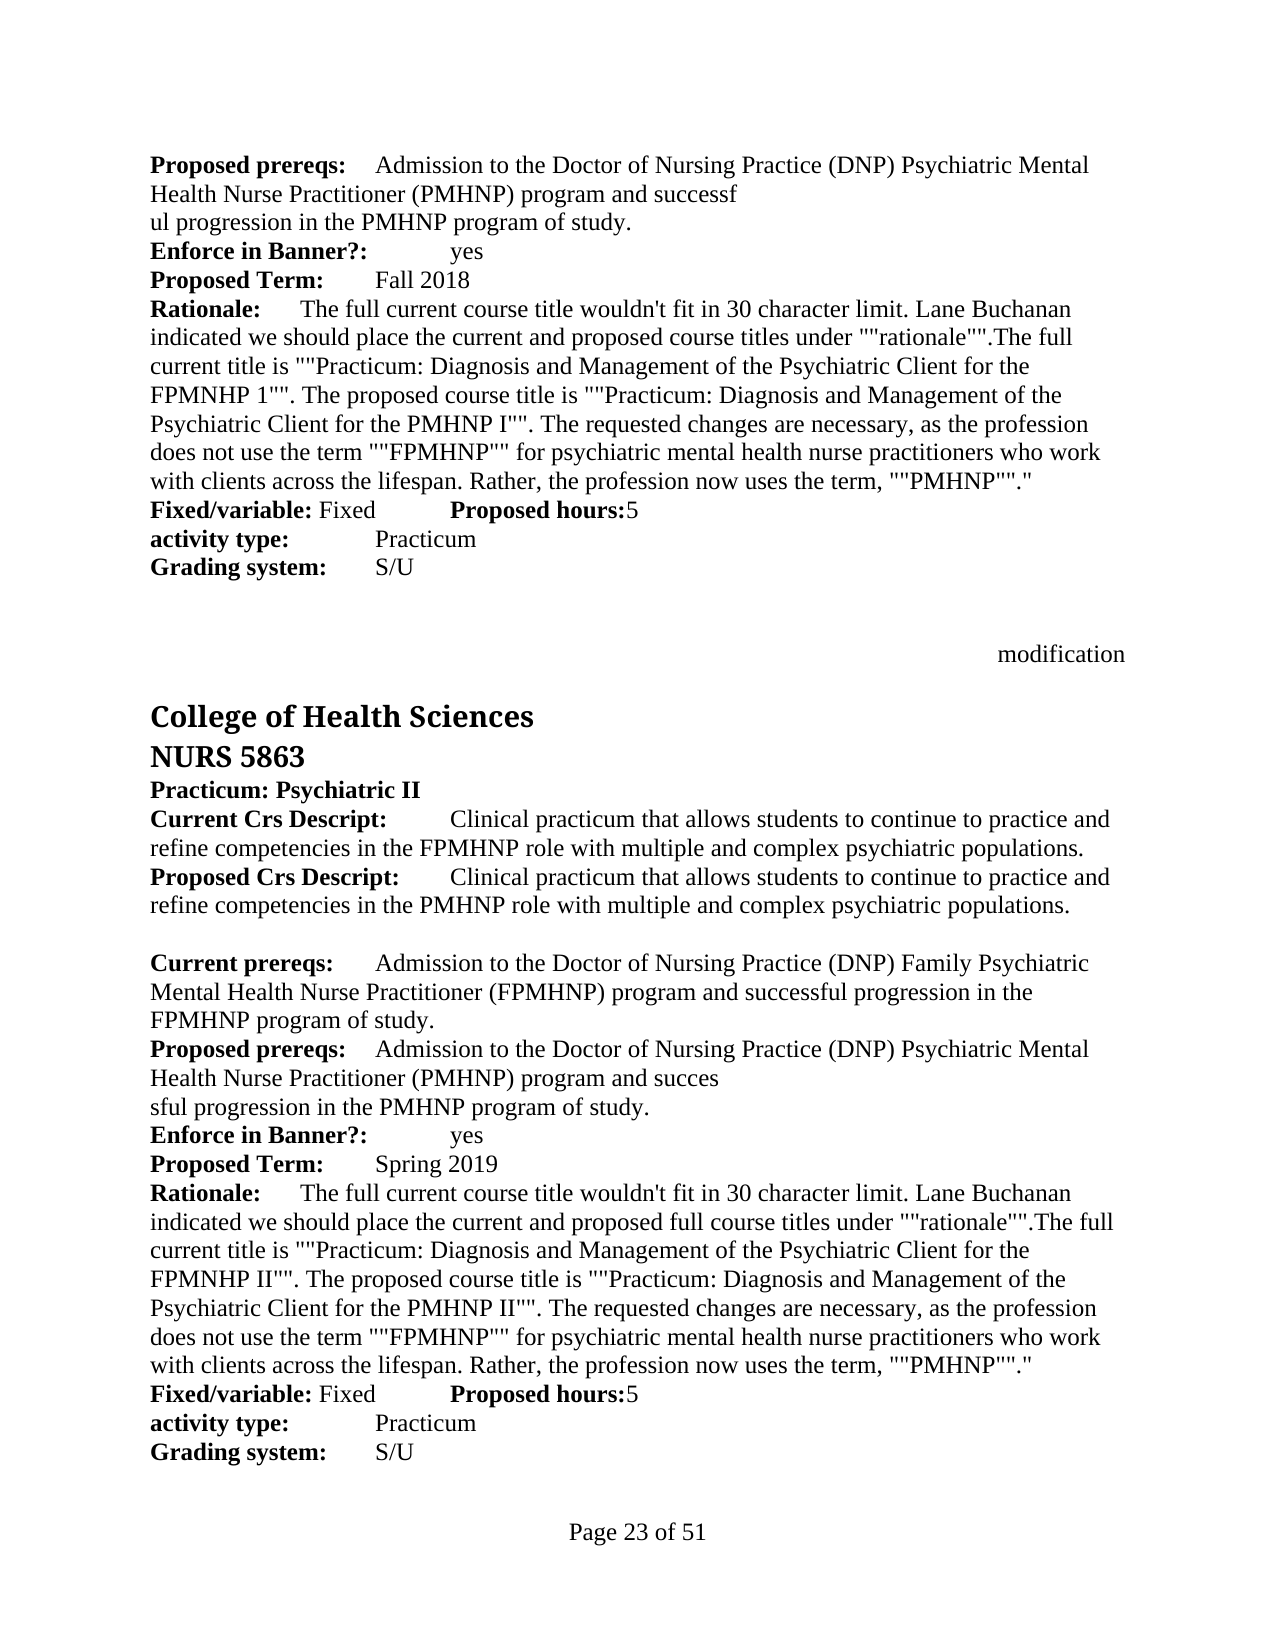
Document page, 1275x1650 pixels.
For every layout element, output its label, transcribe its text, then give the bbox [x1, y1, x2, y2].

text College of Health Sciences [150, 696, 1125, 736]
text Current prereqs: Admission to the Doctor of Nursing Practice (DNP) Family Psychiatric Mental Health Nurse Practitioner (FPMHNP) program and successful progression in the FPMHNP program of study. [150, 948, 1125, 1034]
text Proposed prereqs: Admission to the Doctor of Nursing Practice (DNP) Psychiatric Mental Health Nurse Practitioner (PMHNP) program and succes [150, 1034, 1125, 1092]
text Rationale: The full current course title wouldn't fit in 30 character limit. Lane Buchanan indicated we should place the current and proposed full course titles under ""rationale"".The full current title is ""Practicum: Diagnosis and Management of the Psychiatric Client for the FPMNHP II"". The proposed course title is ""Practicum: Diagnosis and Management of the Psychiatric Client for the PMHNP II"". The requested changes are necessary, as the profession does not use the term ""FPMHNP"" for psychiatric mental health nurse practitioners who work with clients across the lifespan. Rather, the profession now uses the term, ""PMHNP""." [150, 1178, 1125, 1379]
text Proposed Term: Fall 2018 [150, 265, 1125, 294]
text Grading system: S/U [150, 1437, 1125, 1466]
text activity type: Practicum [150, 524, 1125, 552]
text activity type: Practicum [150, 1408, 1125, 1437]
text Current Crs Descript: Clinical practicum that allows students to continue to practice and refine competencies in the FPMHNP role with multiple and complex psychiatric populations. [150, 804, 1125, 862]
text Proposed Crs Descript: Clinical practicum that allows students to continue to practice and refine competencies in the PMHNP role with multiple and complex psychiatric populations. [150, 862, 1125, 919]
text modification [150, 639, 1125, 667]
text NURS 5863 [150, 736, 1125, 776]
text Practicum: Psychiatric II [150, 776, 1125, 804]
text sful progression in the PMHNP program of study. [150, 1092, 1125, 1121]
text Proposed Term: Spring 2019 [150, 1149, 1125, 1178]
text Proposed prereqs: Admission to the Doctor of Nursing Practice (DNP) Psychiatric Mental Health Nurse Practitioner (PMHNP) program and successf [150, 150, 1125, 207]
text Grading system: S/U [150, 552, 1125, 581]
text Rationale: The full current course title wouldn't fit in 30 character limit. Lane Buchanan indicated we should place the current and proposed course titles under ""rationale"".The full current title is ""Practicum: Diagnosis and Management of the Psychiatric Client for the FPMNHP 1"". The proposed course title is ""Practicum: Diagnosis and Management of the Psychiatric Client for the PMHNP I"". The requested changes are necessary, as the profession does not use the term ""FPMHNP"" for psychiatric mental health nurse practitioners who work with clients across the lifespan. Rather, the profession now uses the term, ""PMHNP""." [150, 294, 1125, 495]
text Fixed/variable: Fixed Proposed hours:5 [150, 495, 1125, 524]
text Enforce in Banner?: yes [150, 236, 1125, 265]
text Enforce in Banner?: yes [150, 1121, 1125, 1149]
text Fixed/variable: Fixed Proposed hours:5 [150, 1379, 1125, 1408]
text ul progression in the PMHNP program of study. [150, 207, 1125, 236]
